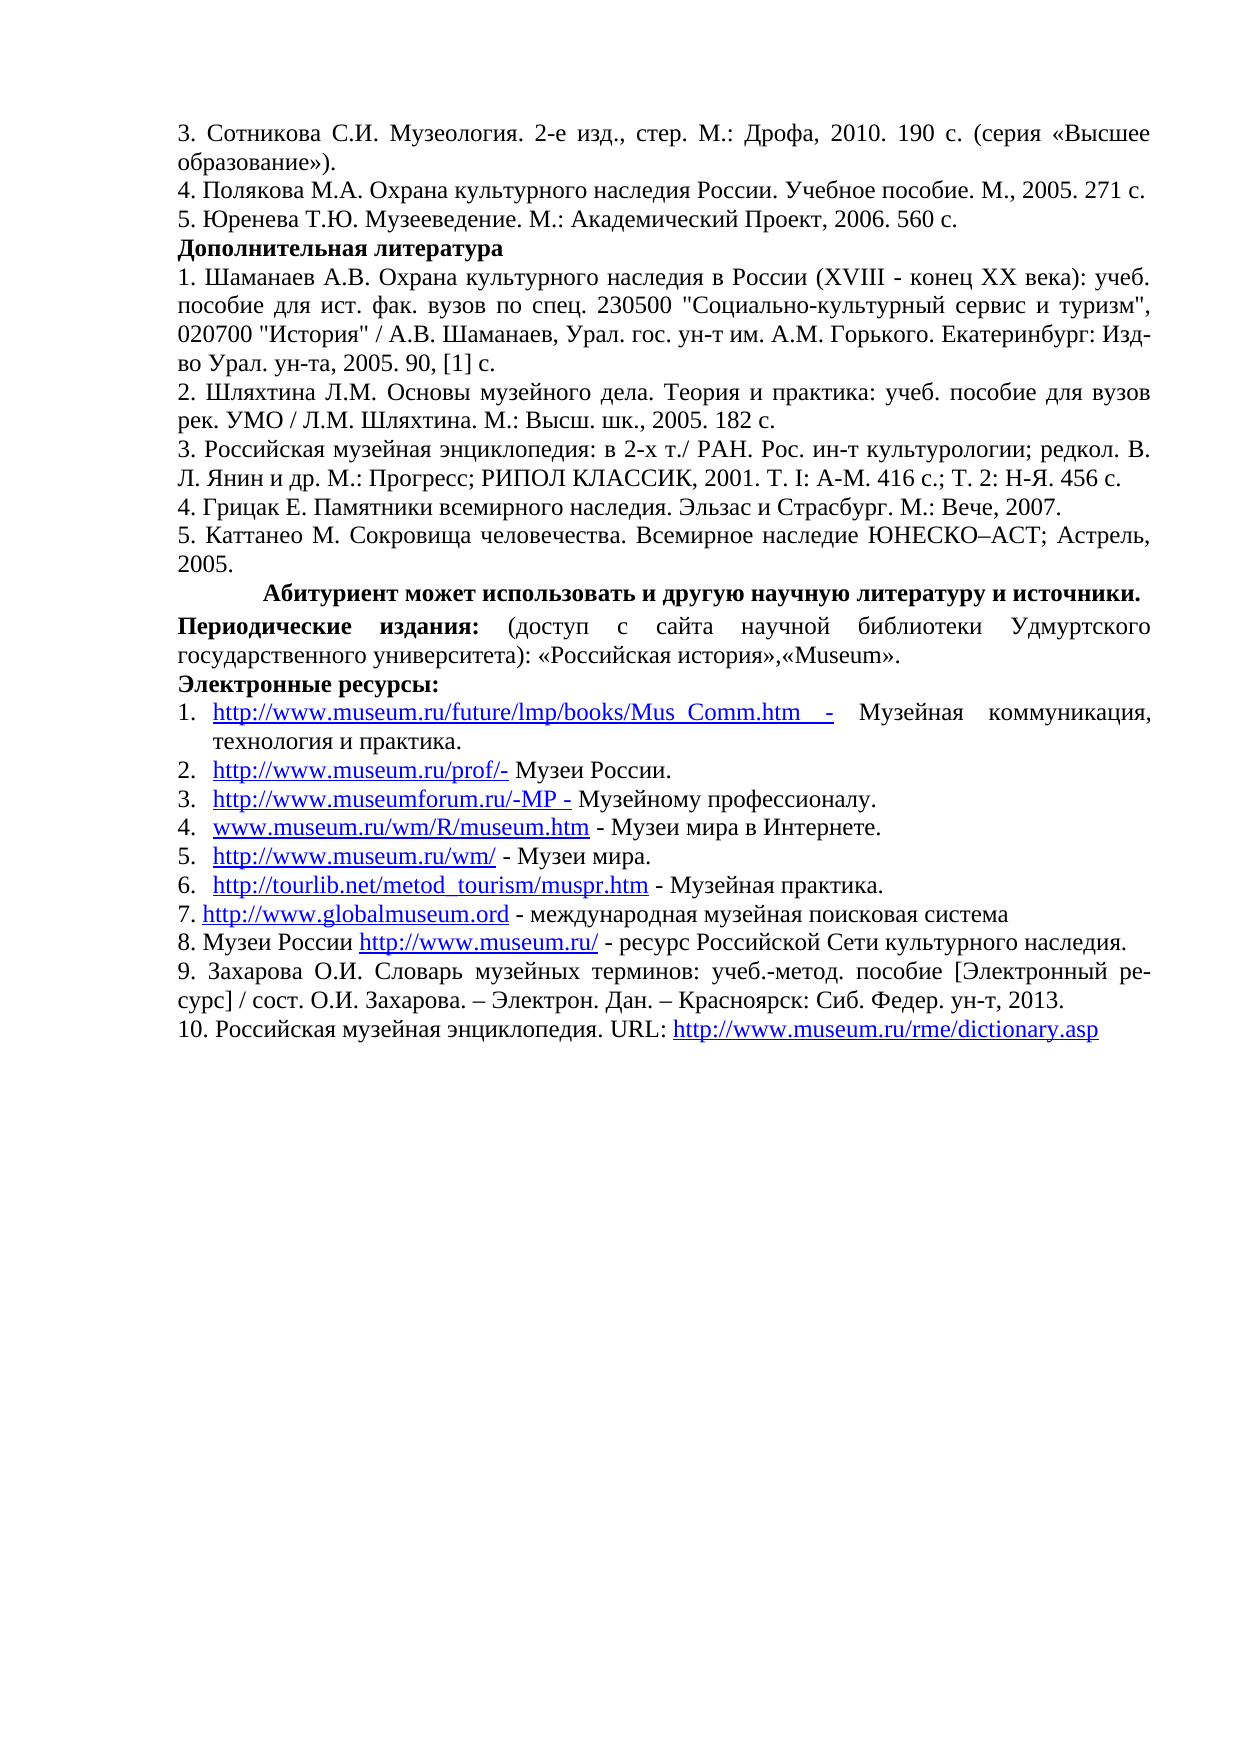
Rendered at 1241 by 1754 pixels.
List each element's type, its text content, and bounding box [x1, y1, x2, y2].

list http://www.museumforum.ru/-МР - Музейному профессионалу. [177, 784, 1152, 812]
text 5. Каттанео М. Сокровища человечества. Всемирное наследие ЮНЕСКО–АСТ; Астрель, 2005. [177, 521, 1152, 578]
text Абитуриент может использовать и другую научную литературу и источники. [177, 578, 1152, 607]
text 7. http://www.globalmuseum.ord - международная музейная поисковая система [177, 899, 1152, 927]
text 4. Полякова М.А. Охрана культурного наследия России. Учебное пособие. М., 2005. 271 с. [177, 176, 1152, 204]
text Периодические издания: (доступ с сайта научной библиотеки Удмуртского государственного университета): «Российская история»,«Museum». [177, 611, 1152, 669]
text 9. Захарова О.И. Словарь музейных терминов: учеб.-метод. пособие [Электронный ре-сурс] / сост. О.И. Захарова. – Электрон. Дан. – Красноярск: Сиб. Федер. ун-т, 2013. [177, 956, 1152, 1014]
text Электронные ресурсы: [177, 669, 1152, 697]
text 3. Сотникова С.И. Музеология. 2-е изд., стер. М.: Дрофа, 2010. 190 с. (серия «Высшее образование»). [177, 118, 1152, 176]
text 1. Шаманаев А.В. Охрана культурного наследия в России (XVIII - конец XX века): учеб. пособие для ист. фак. вузов по спец. 230500 "Социально-культурный сервис и туризм", 020700 "История" / А.В. Шаманаев, Урал. гос. ун-т им. А.М. Горького. Екатеринбург: Изд-во Урал. ун-та, 2005. 90, [1] с. [177, 262, 1152, 377]
list http://www.museum.ru/wm/ - Музеи мира. [177, 841, 1152, 870]
text 2. Шляхтина Л.М. Основы музейного дела. Теория и практика: учеб. пособие для вузов рек. УМО / Л.М. Шляхтина. М.: Высш. шк., 2005. 182 с. [177, 377, 1152, 434]
text 10. Российская музейная энциклопедия. URL: http://www.museum.ru/rme/dictionary.asp [177, 1014, 1152, 1042]
text 4. Грицак Е. Памятники всемирного наследия. Эльзас и Страсбург. М.: Вече, 2007. [177, 492, 1152, 521]
list http://tourlib.net/metod_tourism/muspr.htm - Музейная практика. [177, 870, 1152, 899]
text 5. Юренева Т.Ю. Музееведение. М.: Академический Проект, 2006. 560 с. [177, 204, 1152, 233]
text 3. Российская музейная энциклопедия: в 2-х т./ РАН. Рос. ин-т культурологии; редкол. В. Л. Янин и др. М.: Прогресс; РИПОЛ КЛАССИК, 2001. Т. I: А-М. 416 с.; Т. 2: Н-Я. 456 с. [177, 434, 1152, 492]
text 8. Музеи России http://www.museum.ru/ - ресурс Российской Сети культурного наследия. [177, 927, 1152, 956]
list http://www.museum.ru/prof/- Музеи России. [177, 755, 1152, 784]
list http://www.museum.ru/future/lmp/books/Mus_Comm.htm - Музейная коммуникация, технология и практика. [177, 697, 1152, 755]
text Дополнительная литература [177, 233, 1152, 262]
list www.museum.ru/wm/R/museum.htm - Музеи мира в Интернете. [177, 812, 1152, 841]
